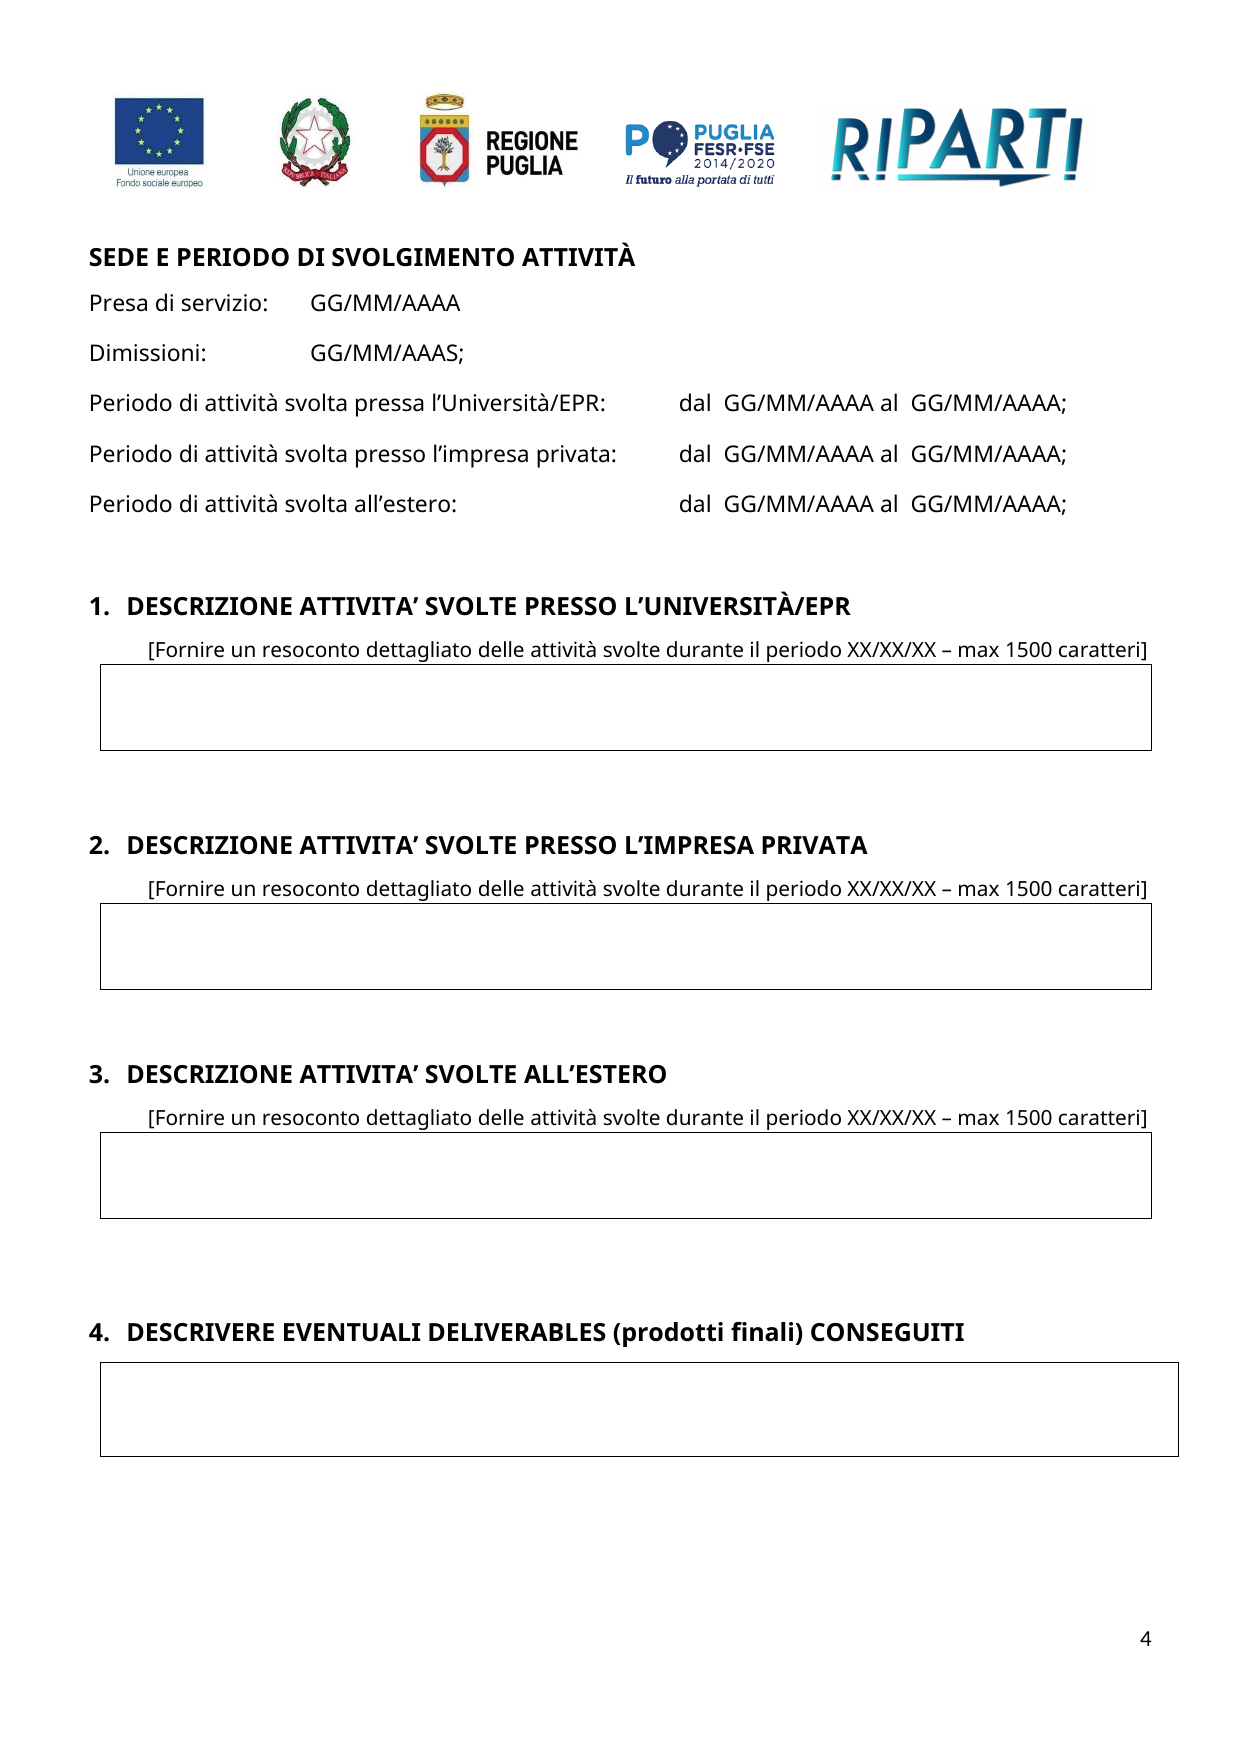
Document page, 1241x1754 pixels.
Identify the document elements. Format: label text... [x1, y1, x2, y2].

text Periodo di attività svolta presso l’impresa privata: dal GG/MM/AAAA al GG/MM/AAAA; [89, 438, 1152, 469]
table_header [101, 904, 1151, 989]
subtitle DESCRIZIONE ATTIVITA’ SVOLTE PRESSO L’UNIVERSITÀ/EPR [89, 589, 1152, 623]
subtitle DESCRIVERE EVENTUALI DELIVERABLES (prodotti finali) CONSEGUITI [89, 1315, 1152, 1349]
table_header [101, 1363, 1178, 1456]
table_header [101, 665, 1151, 750]
text Dimissioni: GG/MM/AAAS; [89, 337, 1152, 368]
text [Fornire un resoconto dettagliato delle attività svolte durante il periodo XX/XX/XX – max 1500 caratteri] [148, 874, 1152, 903]
table_header [101, 1133, 1151, 1218]
text [Fornire un resoconto dettagliato delle attività svolte durante il periodo XX/XX/XX – max 1500 caratteri] [148, 636, 1152, 664]
subtitle SEDE E PERIODO DI SVOLGIMENTO ATTIVITÀ [89, 240, 1152, 274]
subtitle DESCRIZIONE ATTIVITA’ SVOLTE PRESSO L’IMPRESA PRIVATA [89, 828, 1152, 862]
picture [816, 104, 1097, 192]
text [Fornire un resoconto dettagliato delle attività svolte durante il periodo XX/XX/XX – max 1500 caratteri] [148, 1103, 1152, 1132]
picture [612, 96, 792, 192]
text Periodo di attività svolta pressa l’Università/EPR: dal GG/MM/AAAA al GG/MM/AAAA; [89, 387, 1152, 419]
subtitle DESCRIZIONE ATTIVITA’ SVOLTE ALL’ESTERO [89, 1057, 1152, 1091]
text Periodo di attività svolta all’estero: dal GG/MM/AAAA al GG/MM/AAAA; [89, 488, 1152, 519]
text Presa di servizio: GG/MM/AAAA [89, 287, 1152, 318]
